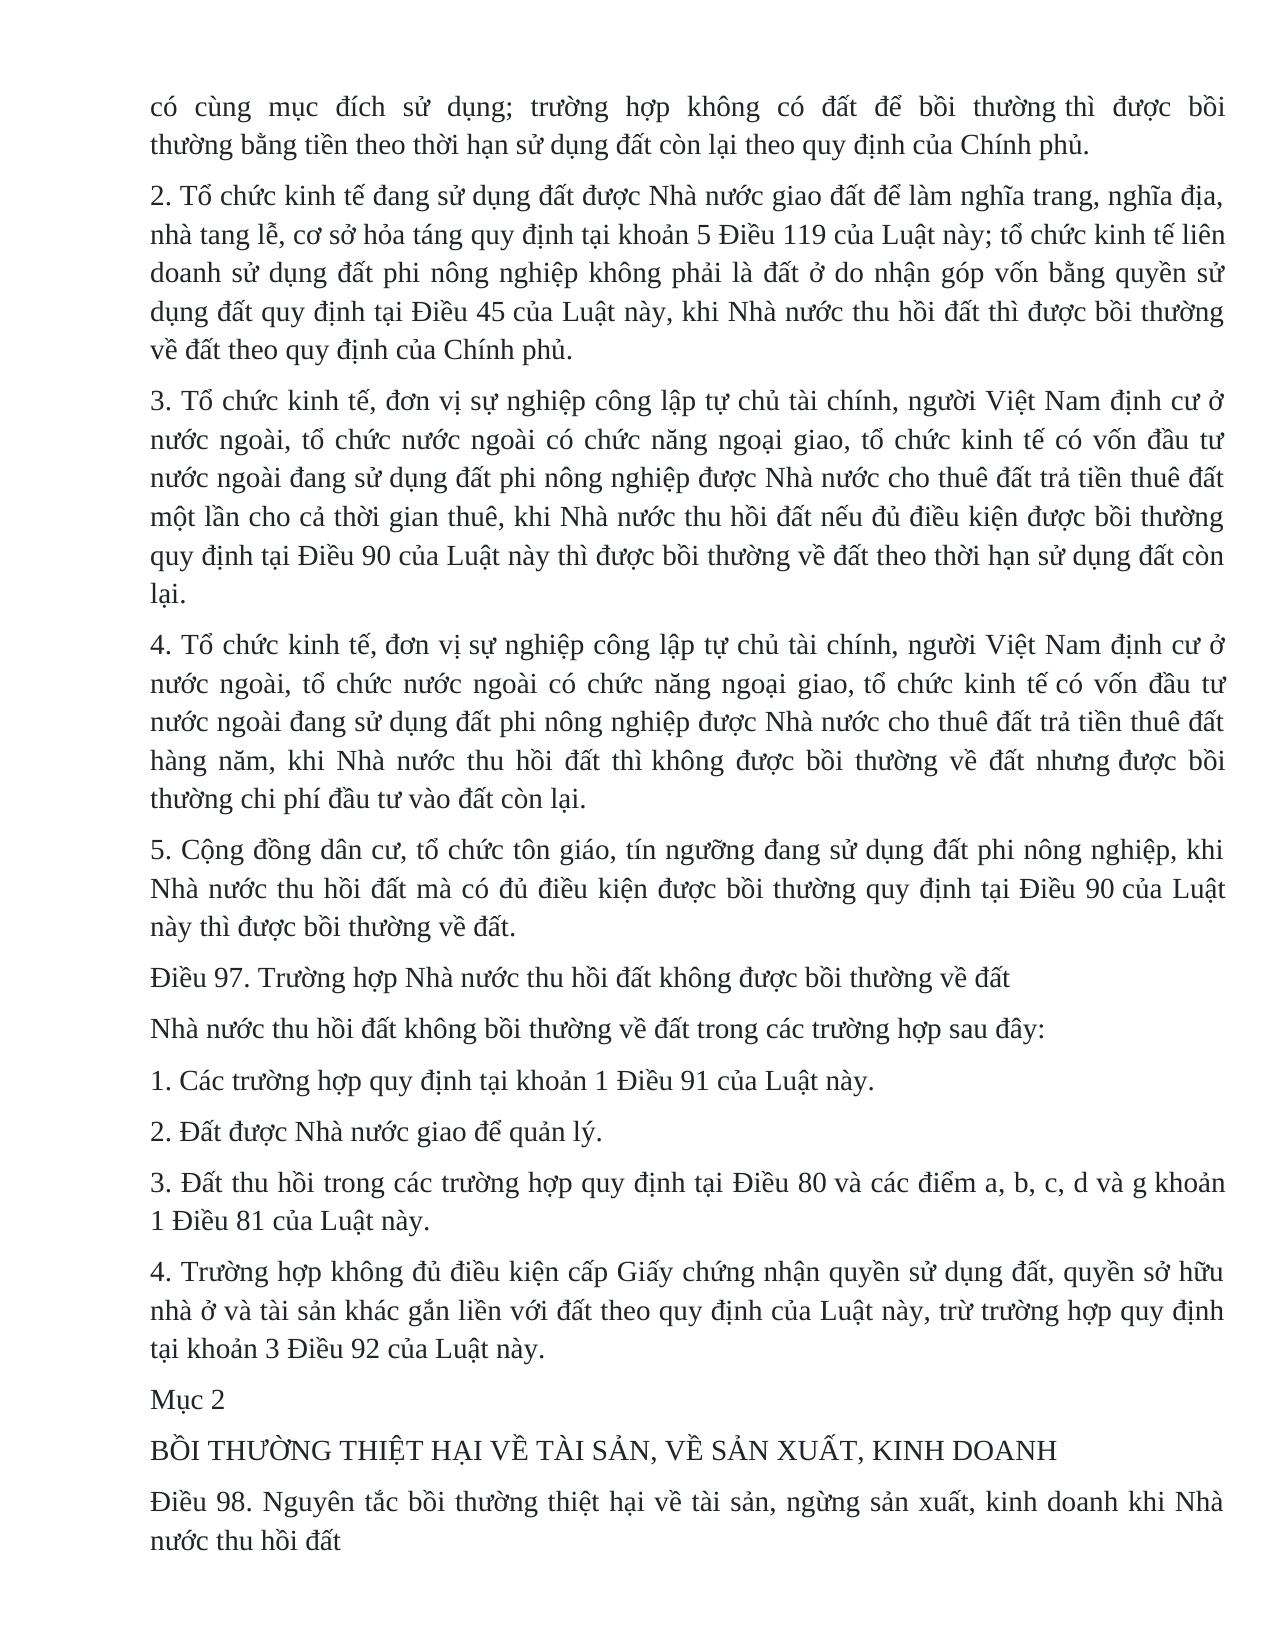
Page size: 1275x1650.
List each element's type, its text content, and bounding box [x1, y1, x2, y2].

text 2. Tổ chức kinh tế đang sử dụng đất được Nhà nước giao đất để làm nghĩa trang, nghĩa địa, nhà tang lễ, cơ sở hỏa táng quy định tại khoản 5 Điều 119 của Luật này; tổ chức kinh tế liên doanh sử dụng đất phi nông nghiệp không phải là đất ở do nhận góp vốn bằng quyền sử dụng đất quy định tại Điều 45 của Luật này, khi Nhà nước thu hồi đất thì được bồi thường về đất theo quy định của Chính phủ. [150, 178, 1226, 366]
text 2. Đất được Nhà nước giao để quản lý. [150, 1114, 1226, 1147]
text 4. Tổ chức kinh tế, đơn vị sự nghiệp công lập tự chủ tài chính, người Việt Nam định cư ở nước ngoài, tổ chức nước ngoài có chức năng ngoại giao, tổ chức kinh tế có vốn đầu tư nước ngoài đang sử dụng đất phi nông nghiệp được Nhà nước cho thuê đất trả tiền thuê đất hàng năm, khi Nhà nước thu hồi đất thì không được bồi thường về đất nhưng được bồi thường chi phí đầu tư vào đất còn lại. [150, 627, 1226, 815]
text 3. Đất thu hồi trong các trường hợp quy định tại Điều 80 và các điểm a, b, c, d và g khoản 1 Điều 81 của Luật này. [150, 1165, 1226, 1237]
text 3. Tổ chức kinh tế, đơn vị sự nghiệp công lập tự chủ tài chính, người Việt Nam định cư ở nước ngoài, tổ chức nước ngoài có chức năng ngoại giao, tổ chức kinh tế có vốn đầu tư nước ngoài đang sử dụng đất phi nông nghiệp được Nhà nước cho thuê đất trả tiền thuê đất một lần cho cả thời gian thuê, khi Nhà nước thu hồi đất nếu đủ điều kiện được bồi thường quy định tại Điều 90 của Luật này thì được bồi thường về đất theo thời hạn sử dụng đất còn lại. [150, 383, 1226, 610]
text 1. Các trường hợp quy định tại khoản 1 Điều 91 của Luật này. [150, 1063, 1226, 1096]
text 4. Trường hợp không đủ điều kiện cấp Giấy chứng nhận quyền sử dụng đất, quyền sở hữu nhà ở và tài sản khác gắn liền với đất theo quy định của Luật này, trừ trường hợp quy định tại khoản 3 Điều 92 của Luật này. [150, 1254, 1226, 1365]
text BỒI THƯỜNG THIỆT HẠI VỀ TÀI SẢN, VỀ SẢN XUẤT, KINH DOANH [150, 1433, 1226, 1467]
text Điều 97. Trường hợp Nhà nước thu hồi đất không được bồi thường về đất [150, 961, 1226, 994]
text Mục 2 [150, 1382, 1226, 1416]
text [150, 89, 1226, 161]
text Nhà nước thu hồi đất không bồi thường về đất trong các trường hợp sau đây: [150, 1012, 1226, 1045]
text Điều 98. Nguyên tắc bồi thường thiệt hại về tài sản, ngừng sản xuất, kinh doanh khi Nhà nước thu hồi đất [150, 1484, 1226, 1557]
text 5. Cộng đồng dân cư, tổ chức tôn giáo, tín ngưỡng đang sử dụng đất phi nông nghiệp, khi Nhà nước thu hồi đất mà có đủ điều kiện được bồi thường quy định tại Điều 90 của Luật này thì được bồi thường về đất. [150, 832, 1226, 943]
